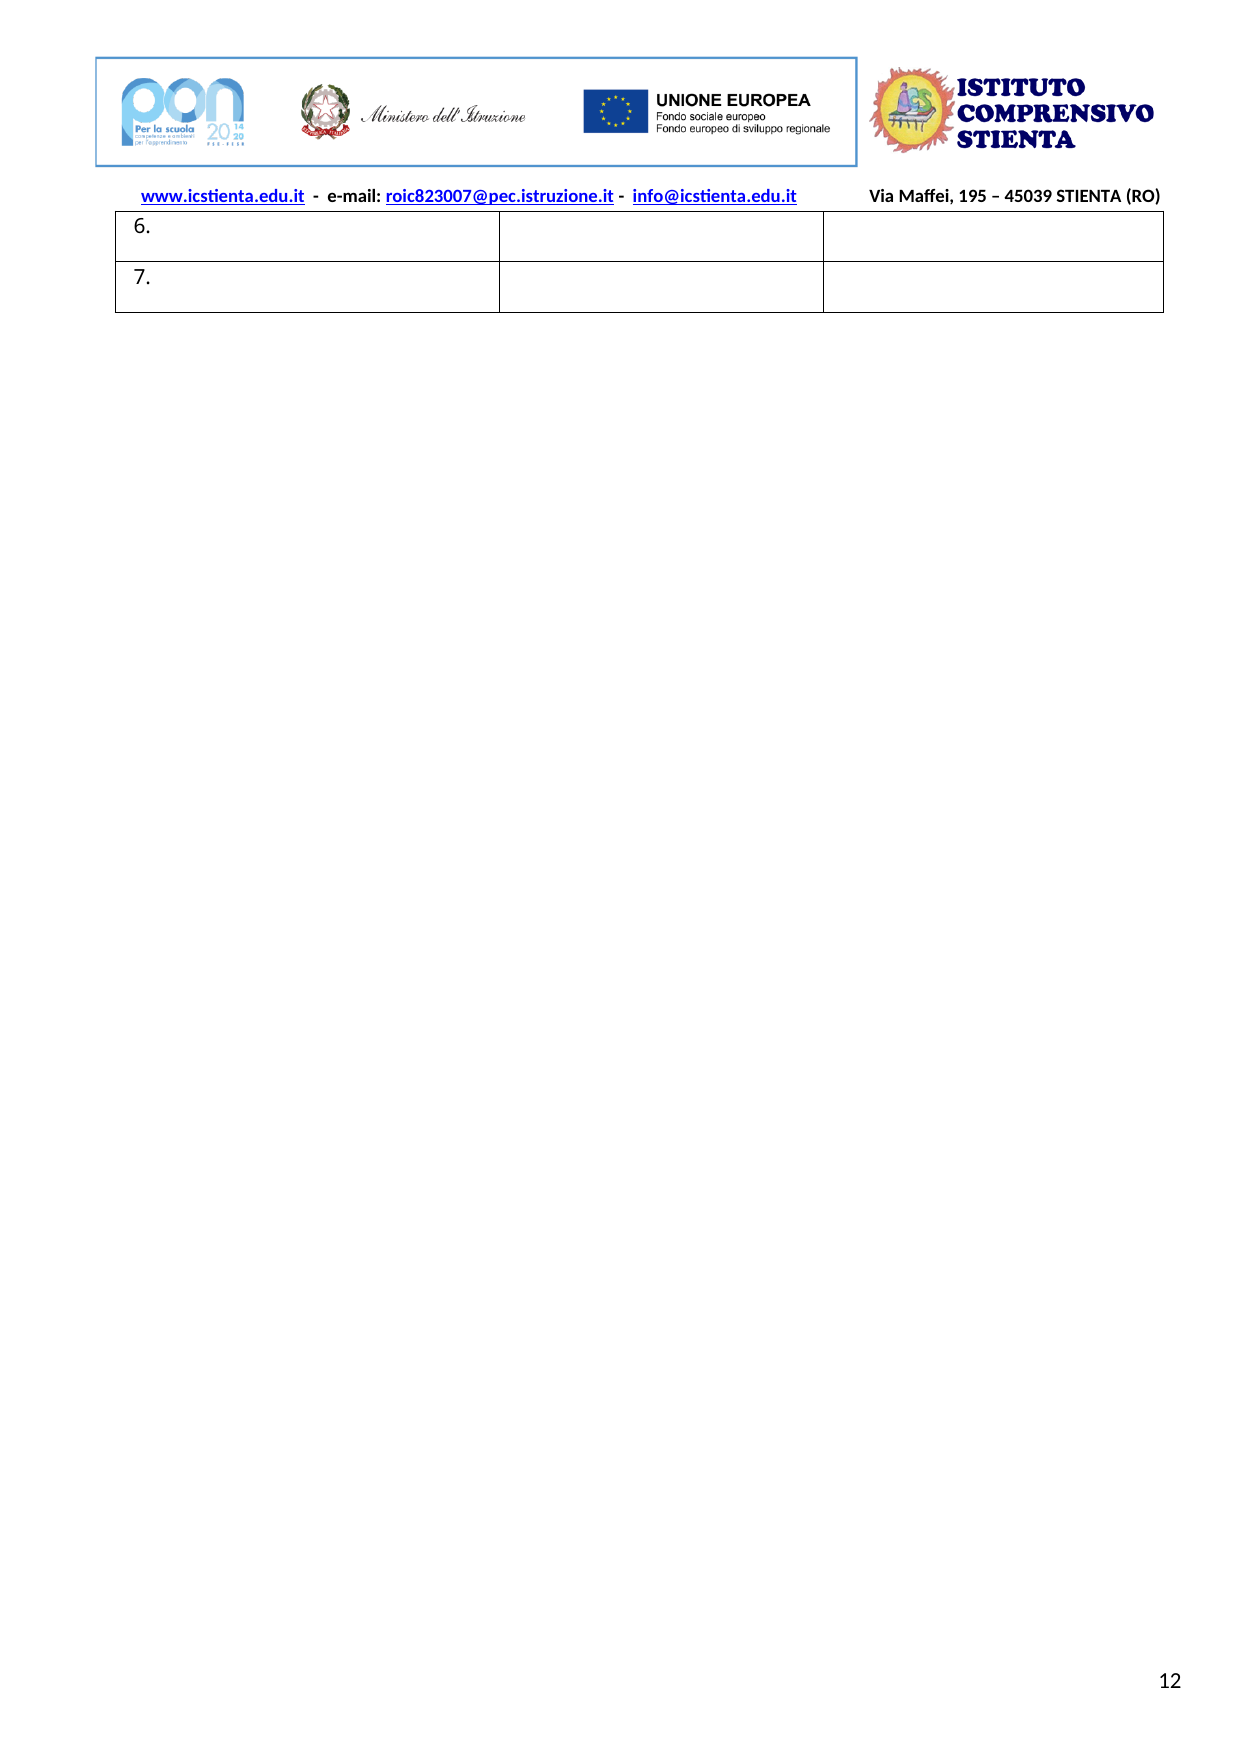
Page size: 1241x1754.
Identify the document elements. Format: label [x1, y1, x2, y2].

table_cell [824, 262, 1163, 312]
table_cell [824, 212, 1163, 261]
table_cell [500, 212, 823, 261]
table_cell [116, 262, 499, 312]
table_cell [116, 212, 499, 261]
table_cell [500, 262, 823, 312]
picture [869, 67, 1154, 157]
picture [95, 42, 859, 181]
